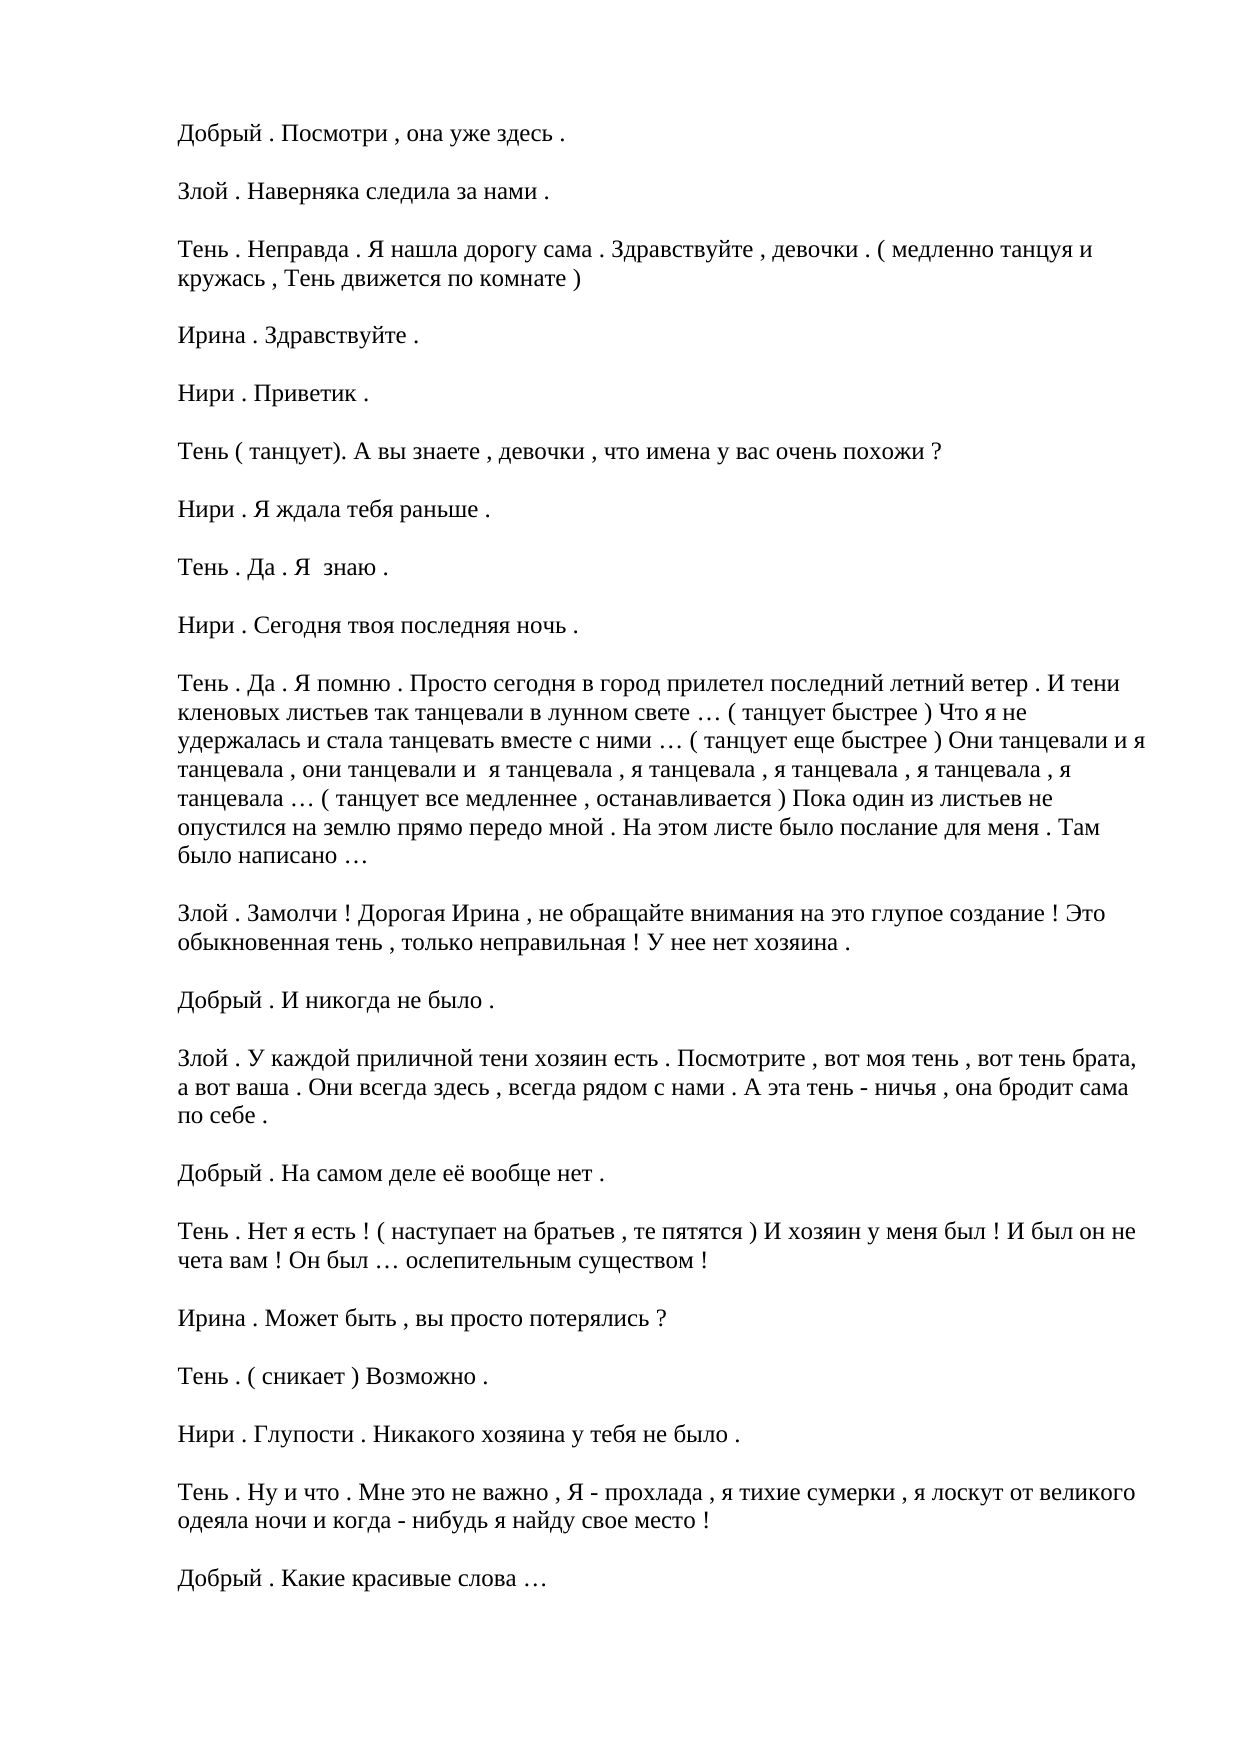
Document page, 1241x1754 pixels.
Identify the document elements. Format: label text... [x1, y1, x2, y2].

text Нири . Приветик . [177, 378, 1152, 407]
text Тень . Да . Я помню . Просто сегодня в город прилетел последний летний ветер . И тени кленовых листьев так танцевали в лунном свете … ( танцует быстрее ) Что я не удержалась и стала танцевать вместе с ними … ( танцует еще быстрее ) Они танцевали и я танцевала , они танцевали и я танцевала , я танцевала , я танцевала , я танцевала , я танцевала … ( танцует все медленнее , останавливается ) Пока один из листьев не опустился на землю прямо передо мной . На этом листе было послание для меня . Там было написано … [177, 668, 1152, 869]
text Добрый . Посмотри , она уже здесь . [177, 118, 1152, 147]
text Нири . Сегодня твоя последняя ночь . [177, 610, 1152, 639]
text Ирина . Здравствуйте . [177, 321, 1152, 349]
text Злой . Замолчи ! Дорогая Ирина , не обращайте внимания на это глупое создание ! Это обыкновенная тень , только неправильная ! У нее нет хозяина . [177, 898, 1152, 956]
text Добрый . На самом деле её вообще нет . [177, 1158, 1152, 1187]
text Тень . Да . Я знаю . [177, 552, 1152, 581]
text Добрый . Какие красивые слова … [177, 1563, 1152, 1592]
text Добрый . И никогда не было . [177, 985, 1152, 1014]
text Тень . Ну и что . Мне это не важно , Я - прохлада , я тихие сумерки , я лоскут от великого одеяла ночи и когда - нибудь я найду свое место ! [177, 1477, 1152, 1534]
text Тень ( танцует). А вы знаете , девочки , что имена у вас очень похожи ? [177, 436, 1152, 465]
text Нири . Глупости . Никакого хозяина у тебя не было . [177, 1419, 1152, 1448]
text Тень . Неправда . Я нашла дорогу сама . Здравствуйте , девочки . ( медленно танцуя и кружась , Тень движется по комнате ) [177, 234, 1152, 291]
text Злой . Наверняка следила за нами . [177, 176, 1152, 205]
text Тень . ( сникает ) Возможно . [177, 1361, 1152, 1390]
text Ирина . Может быть , вы просто потерялись ? [177, 1303, 1152, 1332]
text Нири . Я ждала тебя раньше . [177, 494, 1152, 523]
text Тень . Нет я есть ! ( наступает на братьев , те пятятся ) И хозяин у меня был ! И был он не чета вам ! Он был … ослепительным существом ! [177, 1216, 1152, 1274]
text Злой . У каждой приличной тени хозяин есть . Посмотрите , вот моя тень , вот тень брата, а вот ваша . Они всегда здесь , всегда рядом с нами . А эта тень - ничья , она бродит сама по себе . [177, 1043, 1152, 1129]
